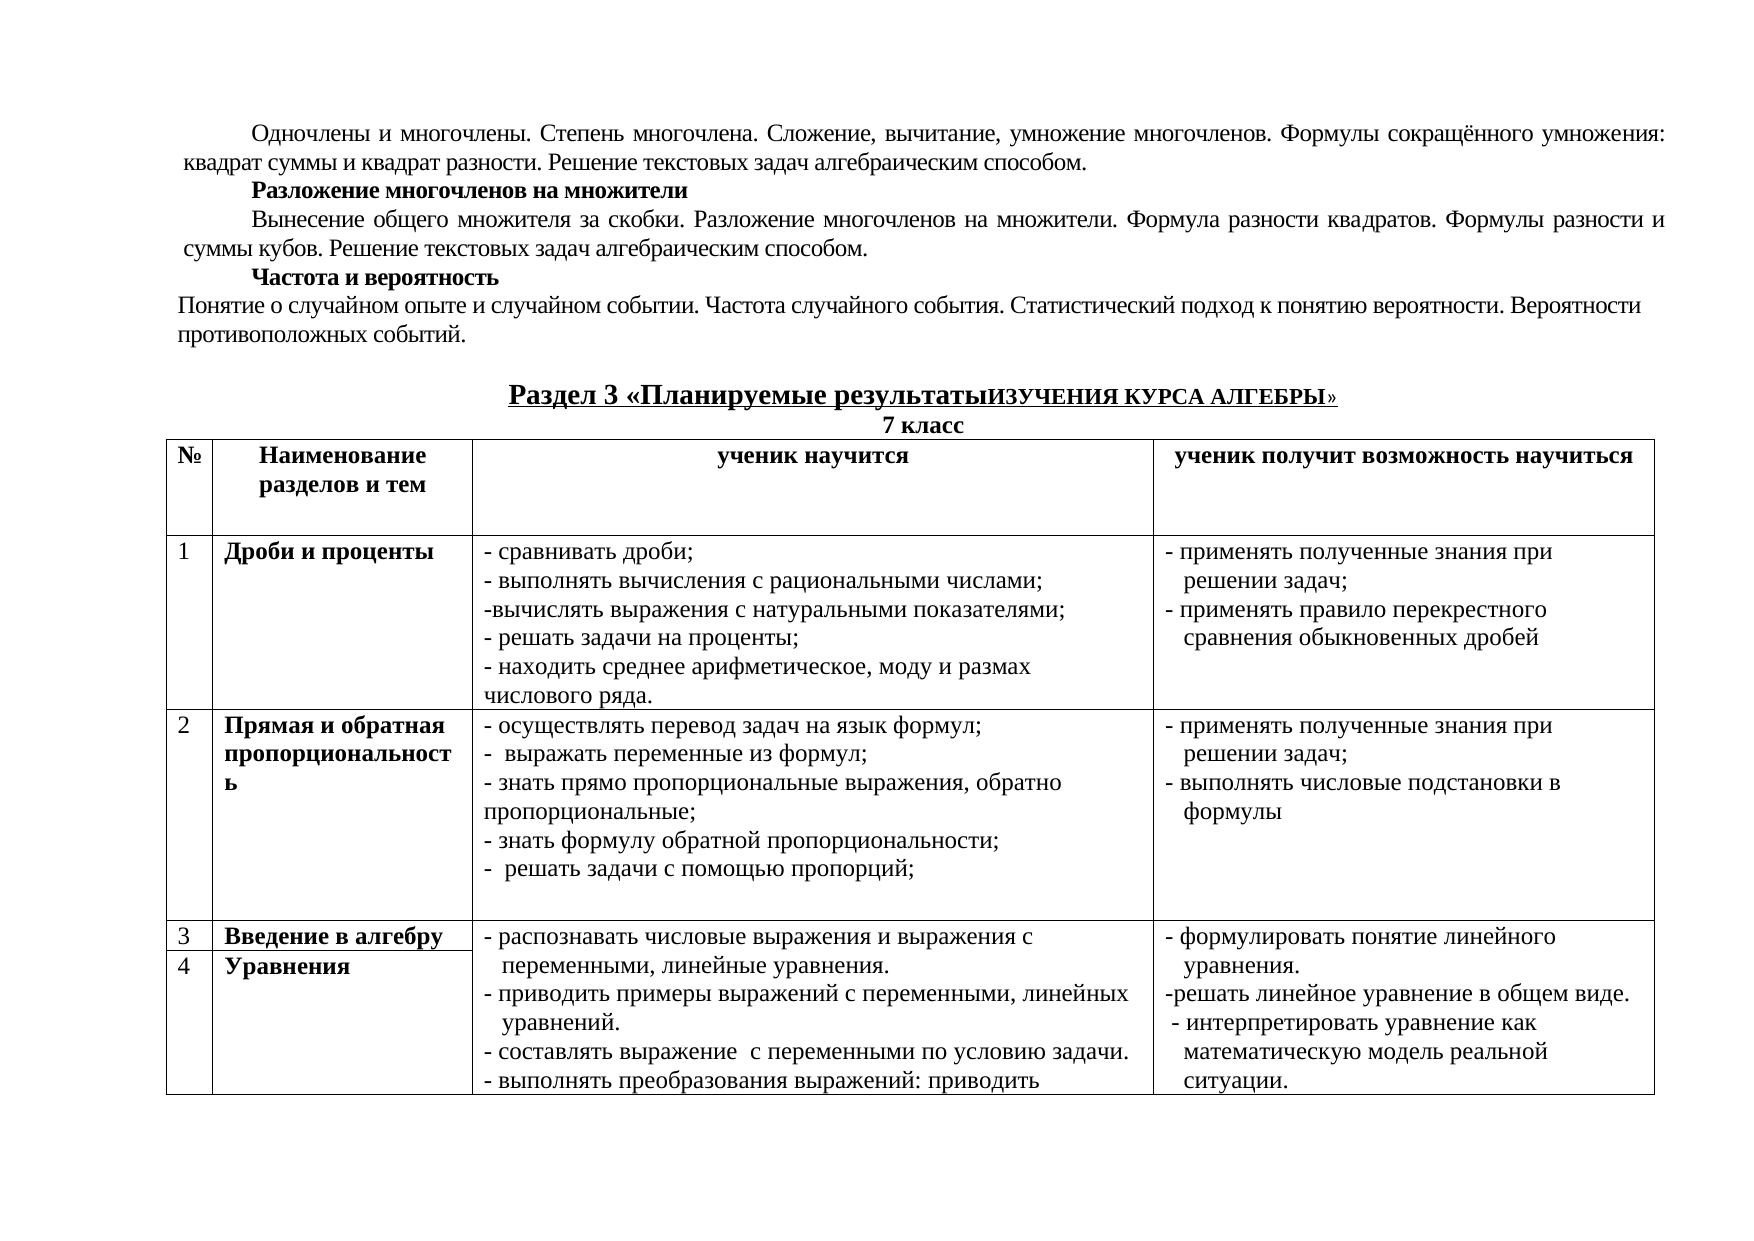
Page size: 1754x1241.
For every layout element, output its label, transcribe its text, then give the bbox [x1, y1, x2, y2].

table_header ученик получит возможность научиться [1154, 440, 1654, 535]
table_cell Уравнения [213, 951, 472, 1093]
table_cell - распознавать числовые выражения и выражения с переменными, линейные уравнения. - приводить примеры выражений с переменными, линейных уравнений. - составлять выражение с переменными по условию задачи. - выполнять преобразования выражений: приводить подобные слагаемые, раскрывать скобки. - находить значение выражения с переменными при заданных значениях переменных. - классифицировать алгебраические выражения, описывать целые выражения [473, 921, 1153, 1093]
table_cell - применять полученные знания при решении задач; - применять правило перекрестного сравнения обыкновенных дробей [1154, 536, 1654, 709]
table_cell 1 [167, 536, 212, 709]
text Раздел 3 «Планируемые результатыИЗУЧЕНИЯ КУРСА АЛГЕБРЫ» [177, 377, 1668, 410]
table_header № [167, 440, 212, 535]
table_cell - применять полученные знания при решении задач; - выполнять числовые подстановки в формулы [1154, 710, 1654, 920]
table_cell 3 [167, 921, 212, 950]
table_cell 4 [167, 951, 212, 1093]
table_header Наименование разделов и тем [213, 440, 472, 535]
table_cell 2 [167, 710, 212, 920]
text Частота и вероятность [183, 262, 1665, 291]
text Вынесение общего множителя за скобки. Разложение многочленов на множители. Формула разности квадратов. Формулы разности и суммы кубов. Решение текстовых задач алгебраическим способом. [183, 204, 1665, 262]
table_cell Введение в алгебру [213, 921, 472, 950]
text Разложение многочленов на множители [183, 176, 1665, 204]
table_cell Дроби и проценты [213, 536, 472, 709]
table_cell - формулировать понятие линейного уравнения. -решать линейное уравнение в общем виде. - интерпретировать уравнение как математическую модель реальной ситуации. - описывать схему решения текстовой задачи, применять её для решения задач [1154, 921, 1654, 1093]
table_cell - осуществлять перевод задач на язык формул; - выражать переменные из формул; - знать прямо пропорциональные выражения, обратно пропорциональные; - знать формулу обратной пропорциональности; - решать задачи с помощью пропорций; [473, 710, 1153, 920]
text Понятие о случайном опыте и случайном событии. Частота случайного события. Статистический подход к понятию вероятности. Вероятности противоположных событий. [177, 291, 1668, 348]
table_header ученик научится [473, 440, 1153, 535]
table_cell - сравнивать дроби; - выполнять вычисления с рациональными числами; -вычислять выражения с натуральными показателями; - решать задачи на проценты; - находить среднее арифметическое, моду и размах числового ряда. [473, 536, 1153, 709]
table_cell Прямая и обратная пропорциональность [213, 710, 472, 920]
text Одночлены и многочлены. Степень многочлена. Сложение, вычитание, умножение многочленов. Формулы сокращённого умножения: квадрат суммы и квадрат разности. Решение текстовых задач алгебраическим способом. [183, 118, 1665, 176]
text 7 класс [177, 410, 1668, 439]
